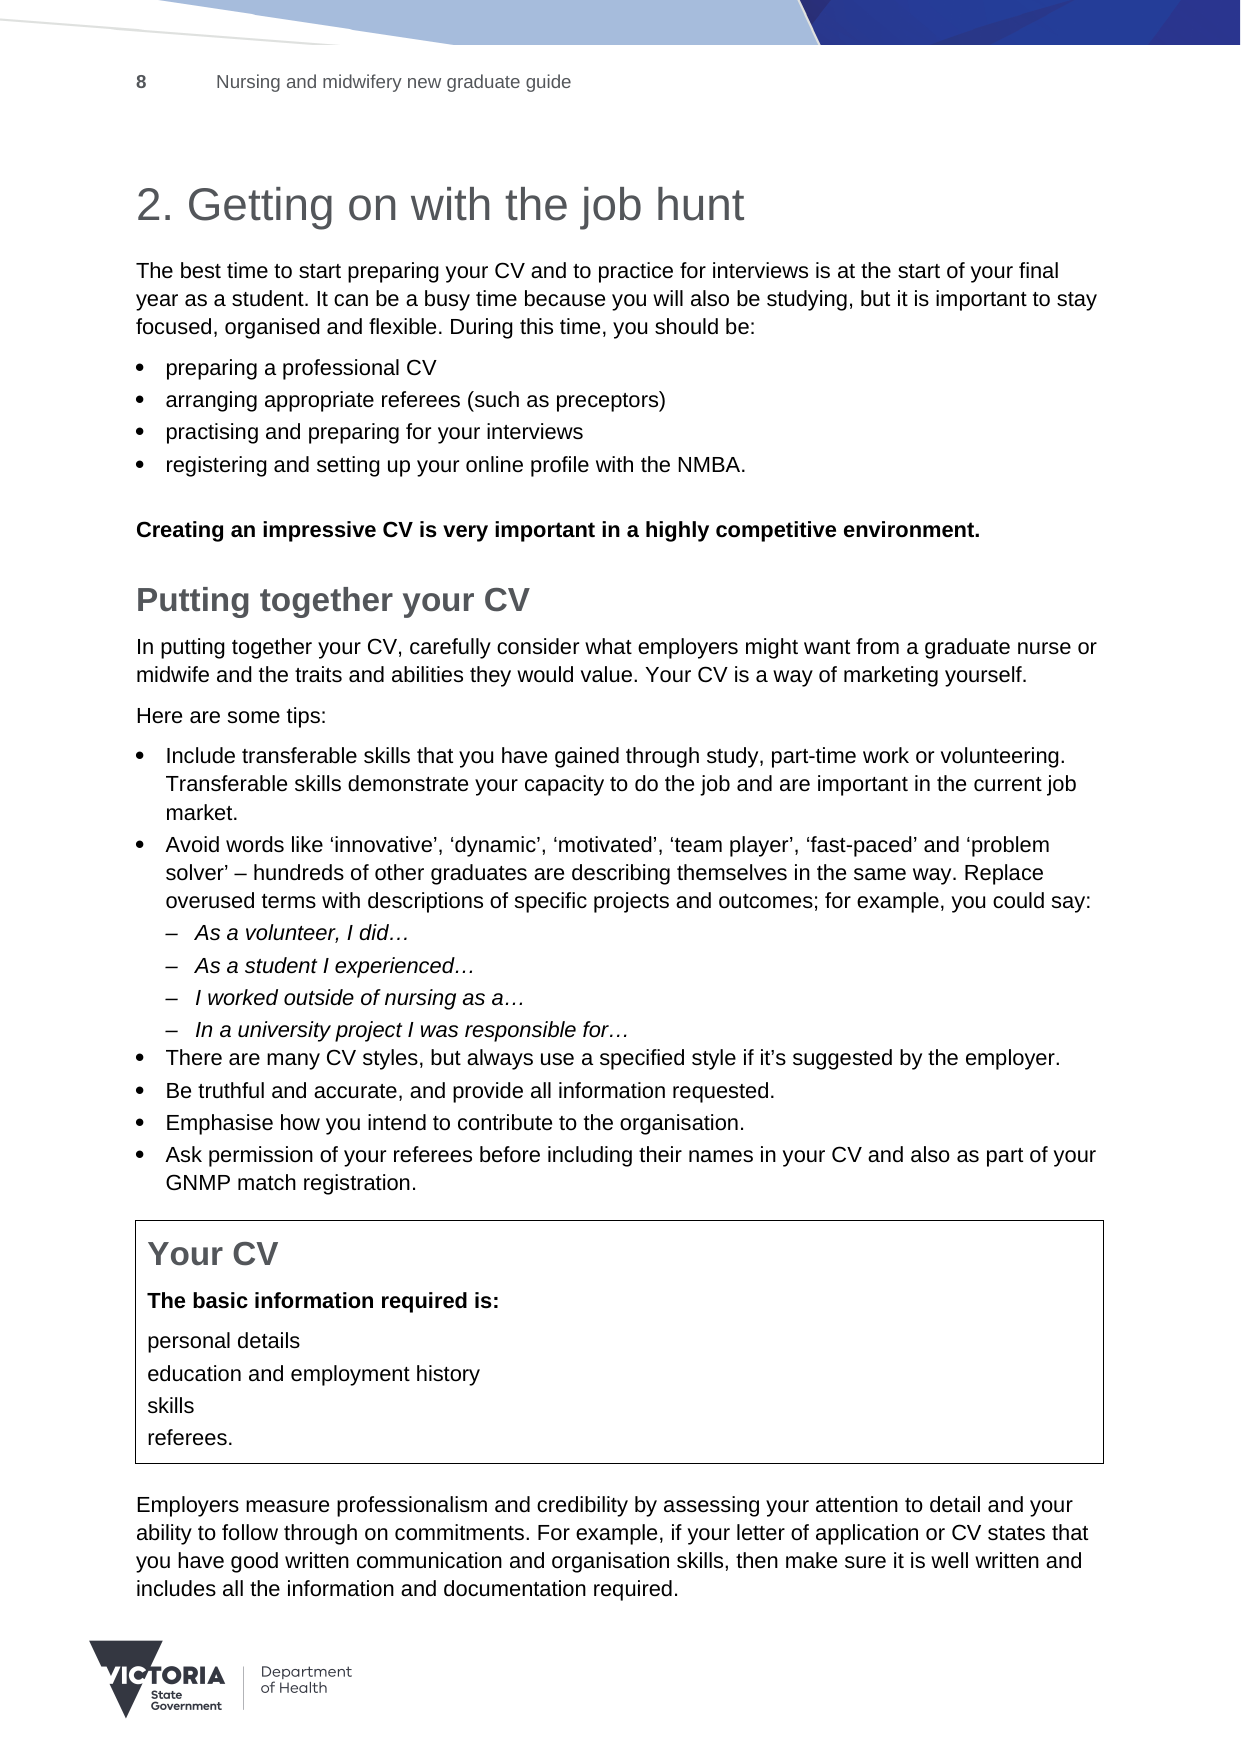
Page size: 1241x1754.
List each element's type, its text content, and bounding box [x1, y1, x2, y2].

text The best time to start preparing your CV and to practice for interviews is at the start of your final year as a student. It can be a busy time because you will also be studying, but it is important to stay focused, organised and flexible. During this time, you should be: [136, 255, 1104, 339]
list practising and preparing for your interviews [136, 416, 1104, 444]
list registering and setting up your online profile with the NMBA. [136, 449, 1104, 477]
list Ask permission of your referees before including their names in your CV and also as part of your GNMP match registration. [136, 1139, 1104, 1195]
list Avoid words like ‘innovative’, ‘dynamic’, ‘motivated’, ‘team player’, ‘fast-paced’ and ‘problem solver’ – hundreds of other graduates are describing themselves in the same way. Replace overused terms with descriptions of specific projects and outcomes; for example, you could say: [136, 829, 1104, 913]
subtitle 2. Getting on with the job hunt [136, 177, 1104, 230]
text Here are some tips: [136, 699, 1104, 728]
list As a volunteer, I did… [165, 917, 1104, 945]
text Employers measure professionalism and credibility by assessing your attention to detail and your ability to follow through on commitments. For example, if your letter of application or CV states that you have good written communication and organisation skills, then make sure it is well written and includes all the information and documentation required. [136, 1489, 1104, 1602]
table_header Your CV The basic information required is: personal details education and employment history skills referees. [136, 1221, 1103, 1463]
subtitle Putting together your CV [136, 580, 1104, 618]
list In a university project I was responsible for… [165, 1014, 1104, 1042]
list Emphasise how you intend to contribute to the organisation. [136, 1107, 1104, 1135]
list preparing a professional CV [136, 352, 1104, 380]
text Creating an impressive CV is very important in a highly competitive environment. [136, 514, 1104, 542]
text In putting together your CV, carefully consider what employers might want from a graduate nurse or midwife and the traits and abilities they would value. Your CV is a way of marketing yourself. [136, 631, 1104, 687]
list Include transferable skills that you have gained through study, part-time work or volunteering. Transferable skills demonstrate your capacity to do the job and are important in the current job market. [136, 740, 1104, 824]
picture [0, 0, 1241, 45]
list As a student I experienced… [165, 949, 1104, 978]
list arranging appropriate referees (such as preceptors) [136, 384, 1104, 412]
list Be truthful and accurate, and provide all information requested. [136, 1074, 1104, 1103]
list I worked outside of nursing as a… [165, 982, 1104, 1010]
list There are many CV styles, but always use a specified style if it’s suggested by the employer. [136, 1042, 1104, 1070]
picture [0, 1595, 1241, 1754]
